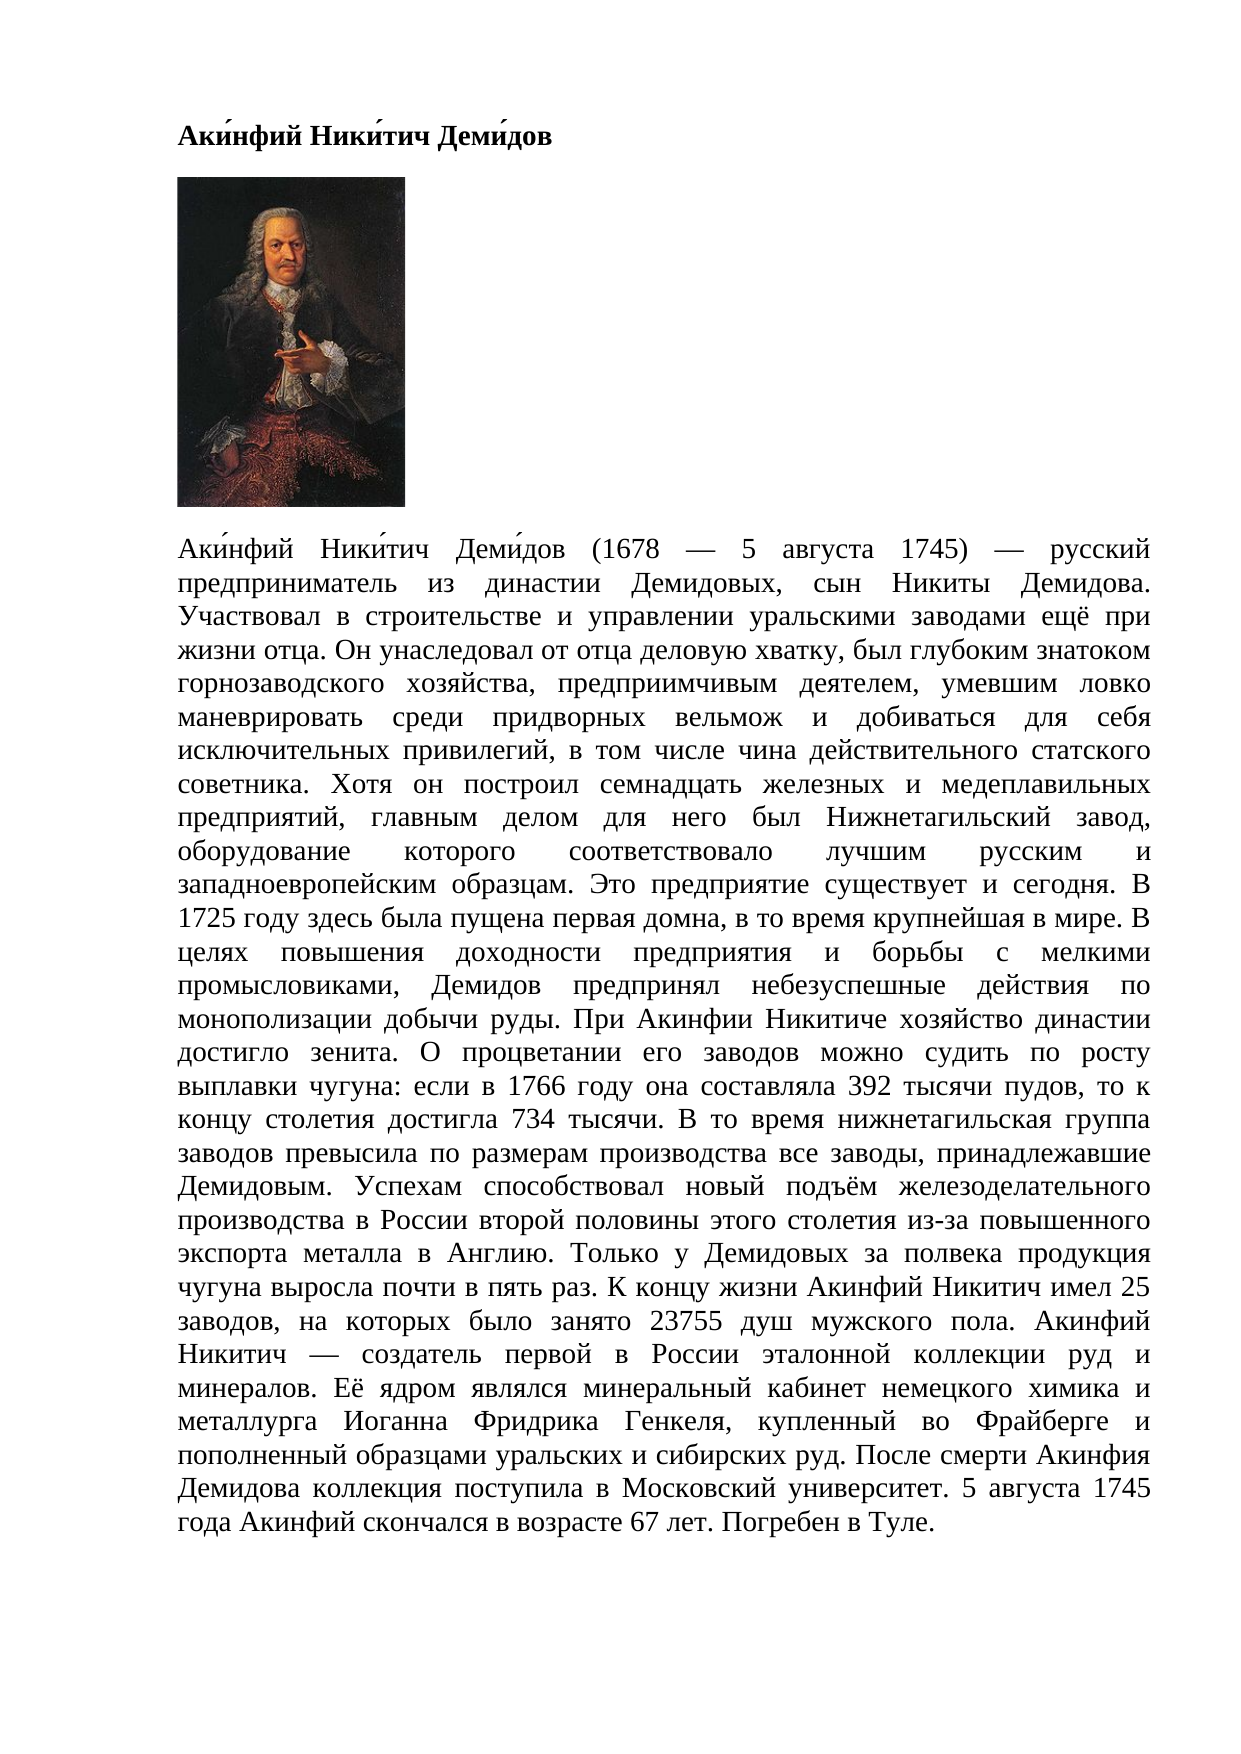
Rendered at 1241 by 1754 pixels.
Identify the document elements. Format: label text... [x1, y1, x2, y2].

text Аки́нфий Ники́тич Деми́дов [177, 118, 1152, 152]
picture [177, 177, 406, 507]
text Аки́нфий Ники́тич Деми́дов (1678 — 5 августа 1745) — русский предприниматель из династии Демидовых, сын Никиты Демидова. Участвовал в строительстве и управлении уральскими заводами ещё при жизни отца. Он унаследовал от отца деловую хватку, был глубоким знатоком горнозаводского хозяйства, предприимчивым деятелем, умевшим ловко маневрировать среди придворных вельмож и добиваться для себя исключительных привилегий, в том числе чина действительного статского советника. Хотя он построил семнадцать железных и медеплавильных предприятий, главным делом для него был Нижнетагильский завод, оборудование которого соответствовало лучшим русским и западноевропейским образцам. Это предприятие существует и сегодня. В 1725 году здесь была пущена первая домна, в то время крупнейшая в мире. В целях повышения доходности предприятия и борьбы с мелкими промысловиками, Демидов предпринял небезуспешные действия по монополизации добычи руды. При Акинфии Никитиче хозяйство династии достигло зенита. О процветании его заводов можно судить по росту выплавки чугуна: если в 1766 году она составляла 392 тысячи пудов, то к концу столетия достигла 734 тысячи. В то время нижнетагильская группа заводов превысила по размерам производства все заводы, принадлежавшие Демидовым. Успехам способствовал новый подъём железоделательного производства в России второй половины этого столетия из-за повышенного экспорта металла в Англию. Только у Демидовых за полвека продукция чугуна выросла почти в пять раз. К концу жизни Акинфий Никитич имел 25 заводов, на которых было занято 23755 душ мужского пола. Акинфий Никитич — создатель первой в России эталонной коллекции руд и минералов. Её ядром являлся минеральный кабинет немецкого химика и металлурга Иоганна Фридрика Генкеля, купленный во Фрайберге и пополненный образцами уральских и сибирских руд. После смерти Акинфия Демидова коллекция поступила в Московский университет. 5 августа 1745 года Акинфий скончался в возрасте 67 лет. Погребен в Туле. [177, 531, 1152, 1537]
